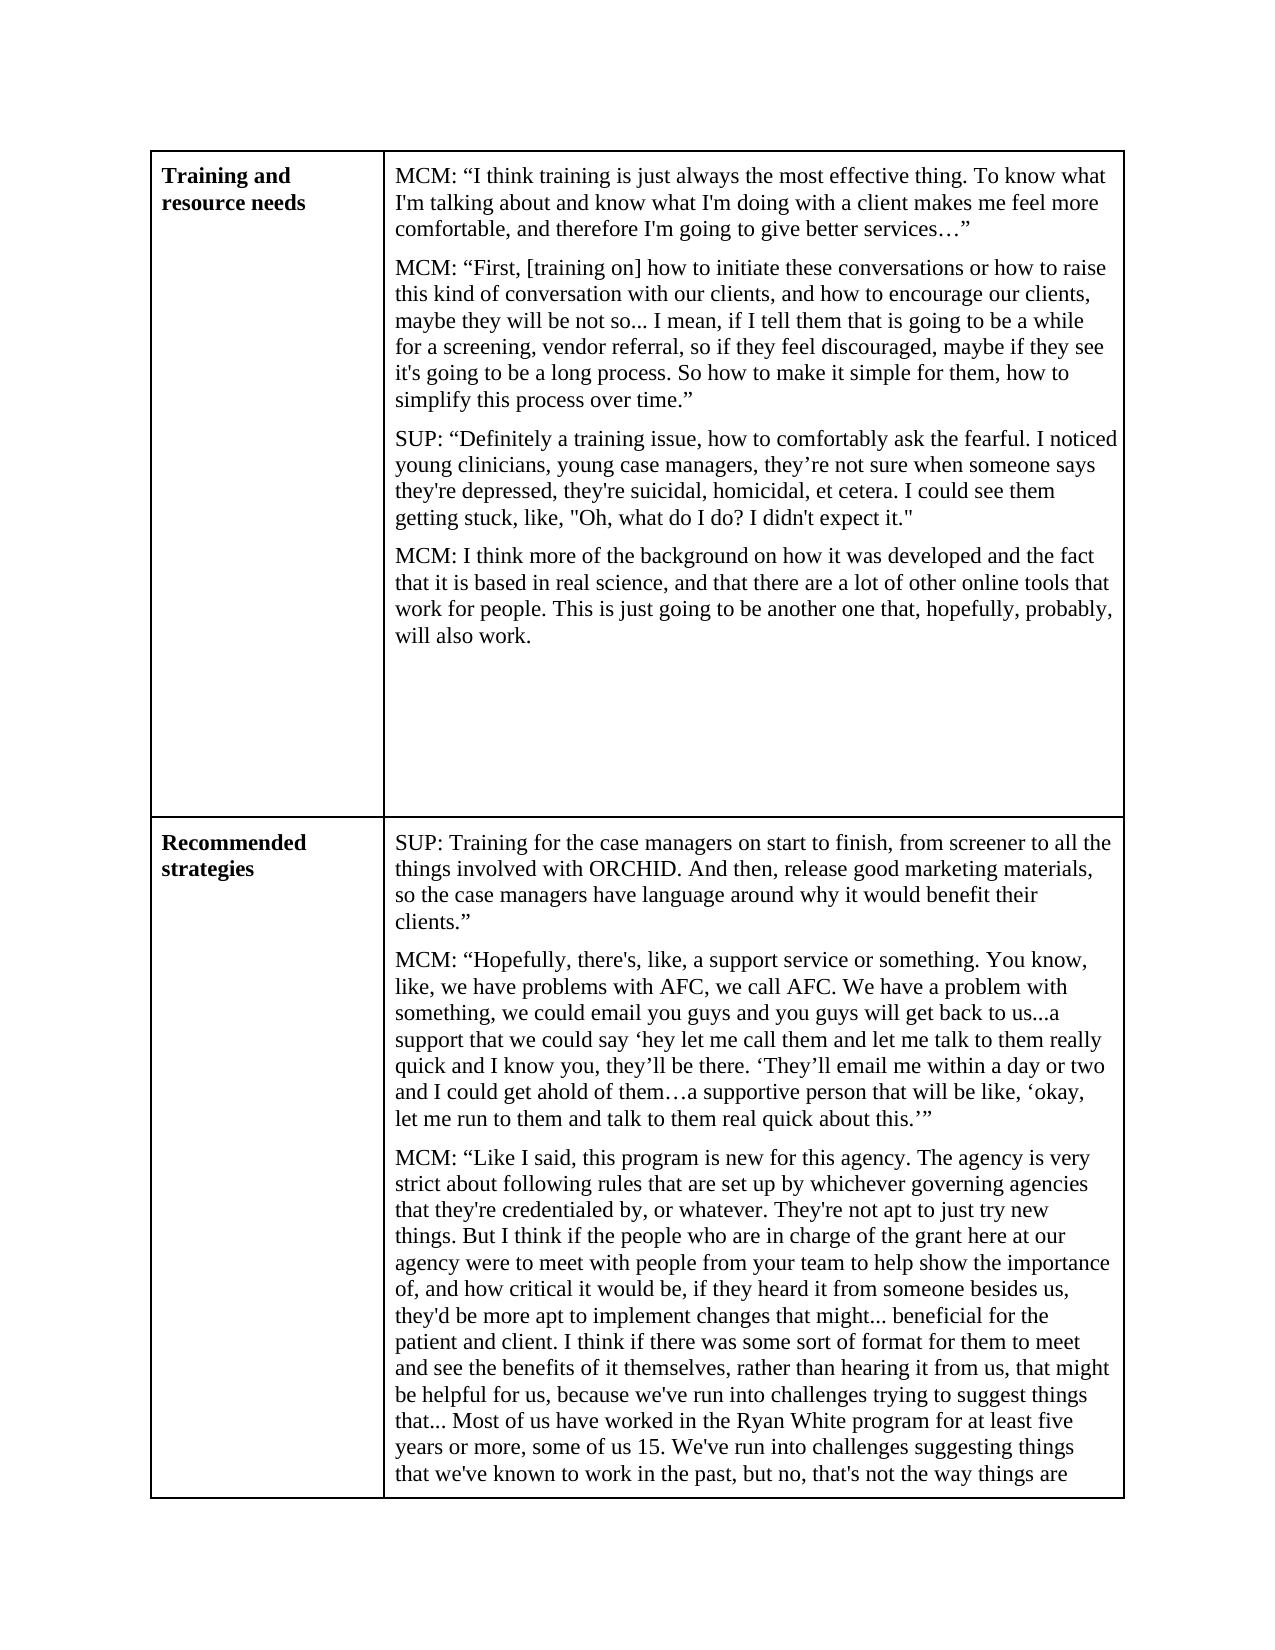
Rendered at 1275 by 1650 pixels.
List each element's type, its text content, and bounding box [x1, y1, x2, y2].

table_cell Training and resource needs [152, 152, 383, 816]
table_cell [152, 818, 383, 1497]
table_cell MCM: “I think training is just always the most effective thing. To know what I'm talking about and know what I'm doing with a client makes me feel more comfortable, and therefore I'm going to give better services…” MCM: “First, [training on] how to initiate these conversations or how to raise this kind of conversation with our clients, and how to encourage our clients, maybe they will be not so... I mean, if I tell them that is going to be a while for a screening, vendor referral, so if they feel discouraged, maybe if they see it's going to be a long process. So how to make it simple for them, how to simplify this process over time.” SUP: “Definitely a training issue, how to comfortably ask the fearful. I noticed young clinicians, young case managers, they’re not sure when someone says they're depressed, they're suicidal, homicidal, et cetera. I could see them getting stuck, like, "Oh, what do I do? I didn't expect it." MCM: I think more of the background on how it was developed and the fact that it is based in real science, and that there are a lot of other online tools that work for people. This is just going to be another one that, hopefully, probably, will also work. [385, 152, 1123, 816]
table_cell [385, 818, 1123, 1497]
